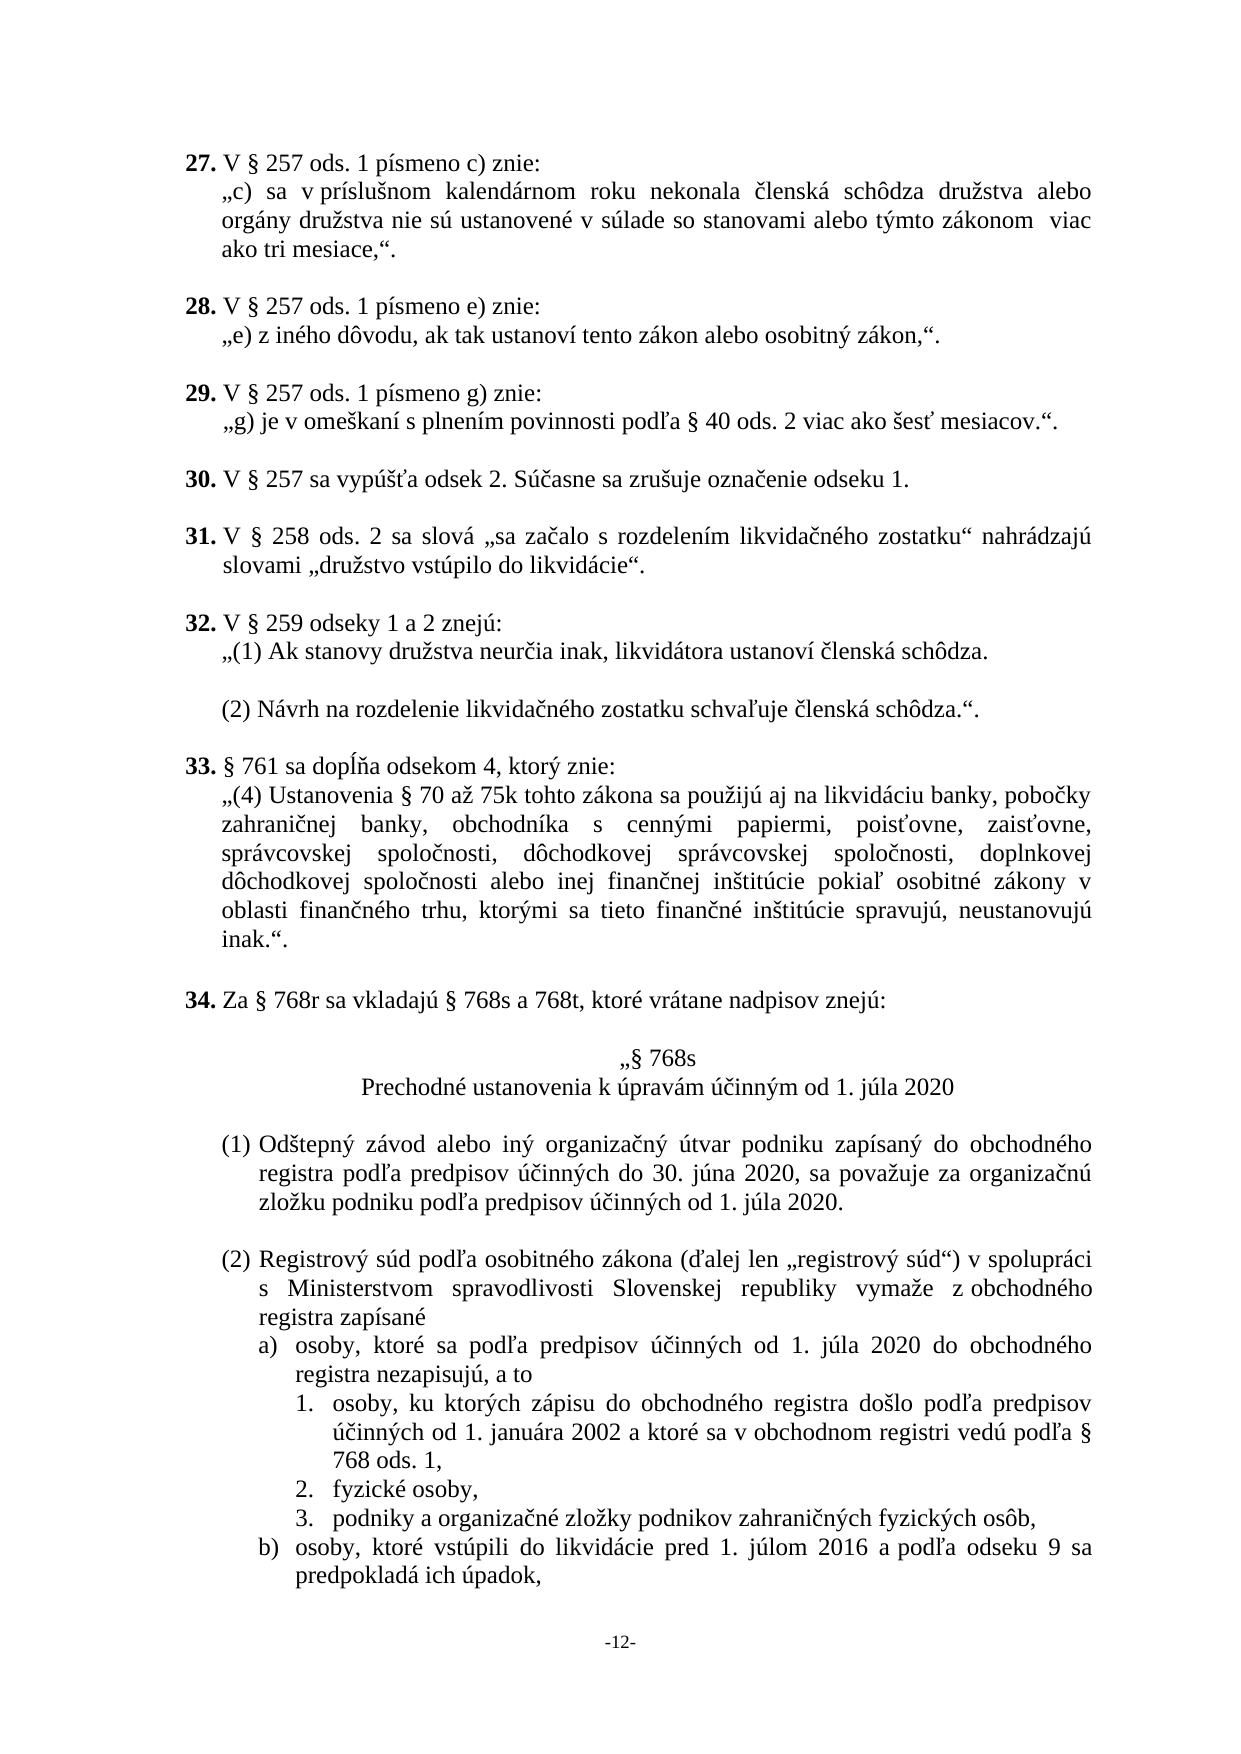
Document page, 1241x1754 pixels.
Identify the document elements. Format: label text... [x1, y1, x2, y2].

list podniky a organizačné zložky podnikov zahraničných fyzických osôb, [295, 1503, 1093, 1532]
list osoby, ktoré vstúpili do likvidácie pred 1. júlom 2016 a podľa odseku 9 sa predpokladá ich úpadok, [258, 1532, 1093, 1589]
text „(4) Ustanovenia § 70 až 75k tohto zákona sa použijú aj na likvidáciu banky, pobočky zahraničnej banky, obchodníka s cennými papiermi, poisťovne, zaisťovne, správcovskej spoločnosti, dôchodkovej správcovskej spoločnosti, doplnkovej dôchodkovej spoločnosti alebo inej finančnej inštitúcie pokiaľ osobitné zákony v oblasti finančného trhu, ktorými sa tieto finančné inštitúcie spravujú, neustanovujú inak.“. [221, 780, 1093, 953]
list Prechodné ustanovenia k úpravám účinným od 1. júla 2020 [223, 1072, 1093, 1101]
list Za § 768r sa vkladajú § 768s a 768t, ktoré vrátane nadpisov znejú: [185, 986, 1093, 1014]
list „g) je v omeškaní s plnením povinnosti podľa § 40 ods. 2 viac ako šesť mesiacov.“. [223, 406, 1093, 435]
list Registrový súd podľa osobitného zákona (ďalej len „registrový súd“) v spolupráci s Ministerstvom spravodlivosti Slovenskej republiky vymaže z obchodného registra zapísané [221, 1244, 1093, 1331]
list V § 257 sa vypúšťa odsek 2. Súčasne sa zrušuje označenie odseku 1. [185, 464, 1093, 493]
list V § 257 ods. 1 písmeno c) znie: [185, 148, 1093, 176]
list osoby, ku ktorých zápisu do obchodného registra došlo podľa predpisov účinných od 1. januára 2002 a ktoré sa v obchodnom registri vedú podľa § 768 ods. 1, [295, 1388, 1093, 1474]
list V § 258 ods. 2 sa slová „sa začalo s rozdelením likvidačného zostatku“ nahrádzajú slovami „družstvo vstúpilo do likvidácie“. [185, 521, 1093, 579]
list „§ 768s [223, 1043, 1093, 1072]
text „(1) Ak stanovy družstva neurčia inak, likvidátora ustanoví členská schôdza. [148, 636, 1093, 665]
list fyzické osoby, [295, 1474, 1093, 1503]
list osoby, ktoré sa podľa predpisov účinných od 1. júla 2020 do obchodného registra nezapisujú, a to [258, 1331, 1093, 1388]
text (2) Návrh na rozdelenie likvidačného zostatku schvaľuje členská schôdza.“. [148, 694, 1093, 723]
list V § 257 ods. 1 písmeno g) znie: [185, 378, 1093, 406]
list V § 259 odseky 1 a 2 znejú: [185, 608, 1093, 636]
text „e) z iného dôvodu, ak tak ustanoví tento zákon alebo osobitný zákon,“. [185, 320, 1093, 349]
list § 761 sa dopĺňa odsekom 4, ktorý znie: [185, 751, 1093, 780]
list Odštepný závod alebo iný organizačný útvar podniku zapísaný do obchodného registra podľa predpisov účinných do 30. júna 2020, sa považuje za organizačnú zložku podniku podľa predpisov účinných od 1. júla 2020. [221, 1129, 1093, 1216]
text „c) sa v príslušnom kalendárnom roku nekonala členská schôdza družstva alebo orgány družstva nie sú ustanovené v súlade so stanovami alebo týmto zákonom viac ako tri mesiace,“. [221, 176, 1093, 263]
list V § 257 ods. 1 písmeno e) znie: [185, 291, 1093, 320]
